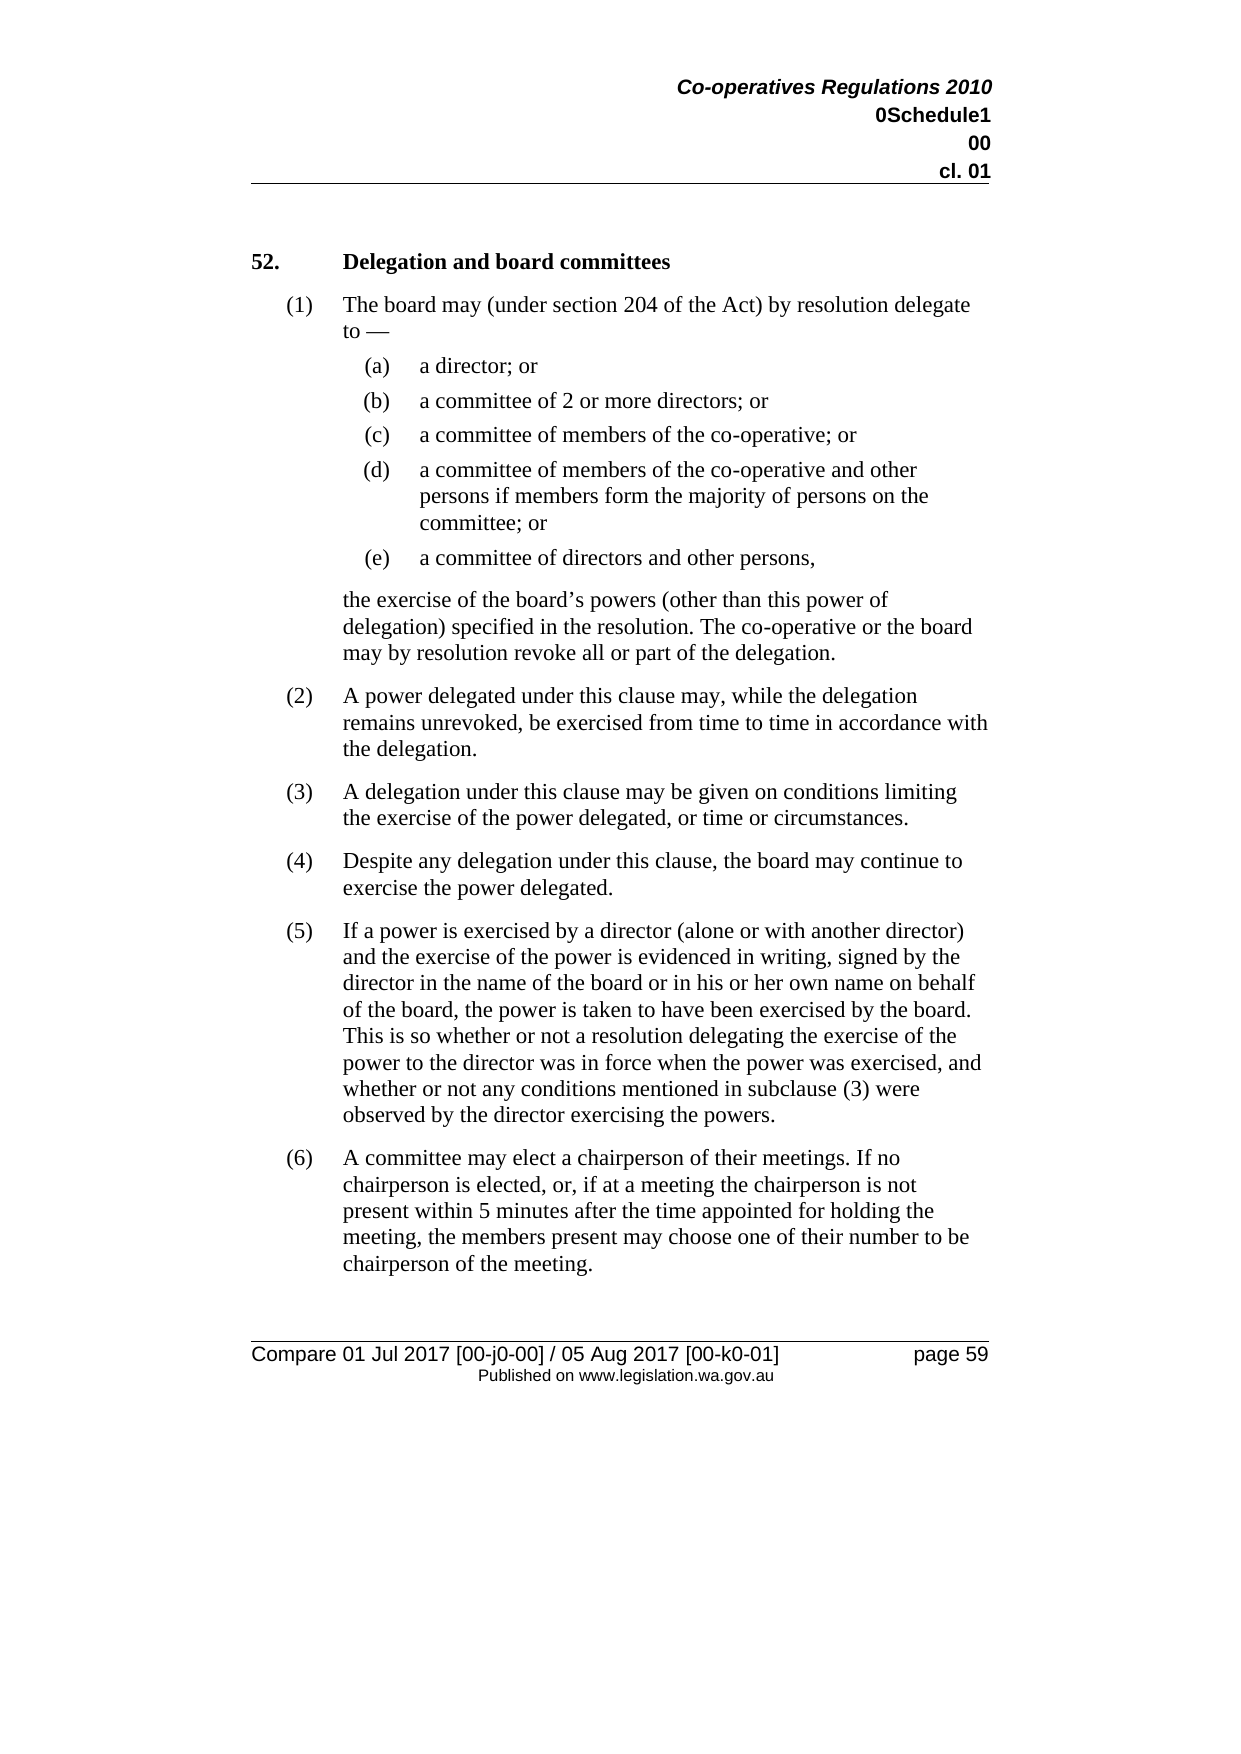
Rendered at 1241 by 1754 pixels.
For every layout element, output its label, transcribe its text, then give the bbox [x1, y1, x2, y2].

text (b) a committee of 2 or more directors; or [251, 387, 989, 413]
text (1) The board may (under section 204 of the Act) by resolution delegate to — [251, 291, 989, 344]
text (5) If a power is exercised by a director (alone or with another director) and the exercise of the power is evidenced in writing, signed by the director in the name of the board or in his or her own name on behalf of the board, the power is taken to have been exercised by the board. This is so whether or not a resolution delegating the exercise of the power to the director was in force when the power was exercised, and whether or not any conditions mentioned in subclause (3) were observed by the director exercising the powers. [251, 917, 989, 1128]
text (d) a committee of members of the co-operative and other persons if members form the majority of persons on the committee; or [251, 456, 989, 535]
text (3) A delegation under this clause may be given on conditions limiting the exercise of the power delegated, or time or circumstances. [251, 778, 989, 831]
text the exercise of the board’s powers (other than this power of delegation) specified in the resolution. The co-operative or the board may by resolution revoke all or part of the delegation. [251, 587, 989, 666]
subtitle 52. Delegation and board committees [251, 248, 989, 274]
text (2) A power delegated under this clause may, while the delegation remains unrevoked, be exercised from time to time in accordance with the delegation. [251, 682, 989, 761]
text (e) a committee of directors and other persons, [251, 543, 989, 570]
text (6) A committee may elect a chairperson of their meetings. If no chairperson is elected, or, if at a meeting the chairperson is not present within 5 minutes after the time appointed for holding the meeting, the members present may choose one of their number to be chairperson of the meeting. [251, 1144, 989, 1276]
text (a) a director; or [251, 352, 989, 378]
text (4) Despite any delegation under this clause, the board may continue to exercise the power delegated. [251, 847, 989, 900]
text (c) a committee of members of the co-operative; or [251, 421, 989, 448]
